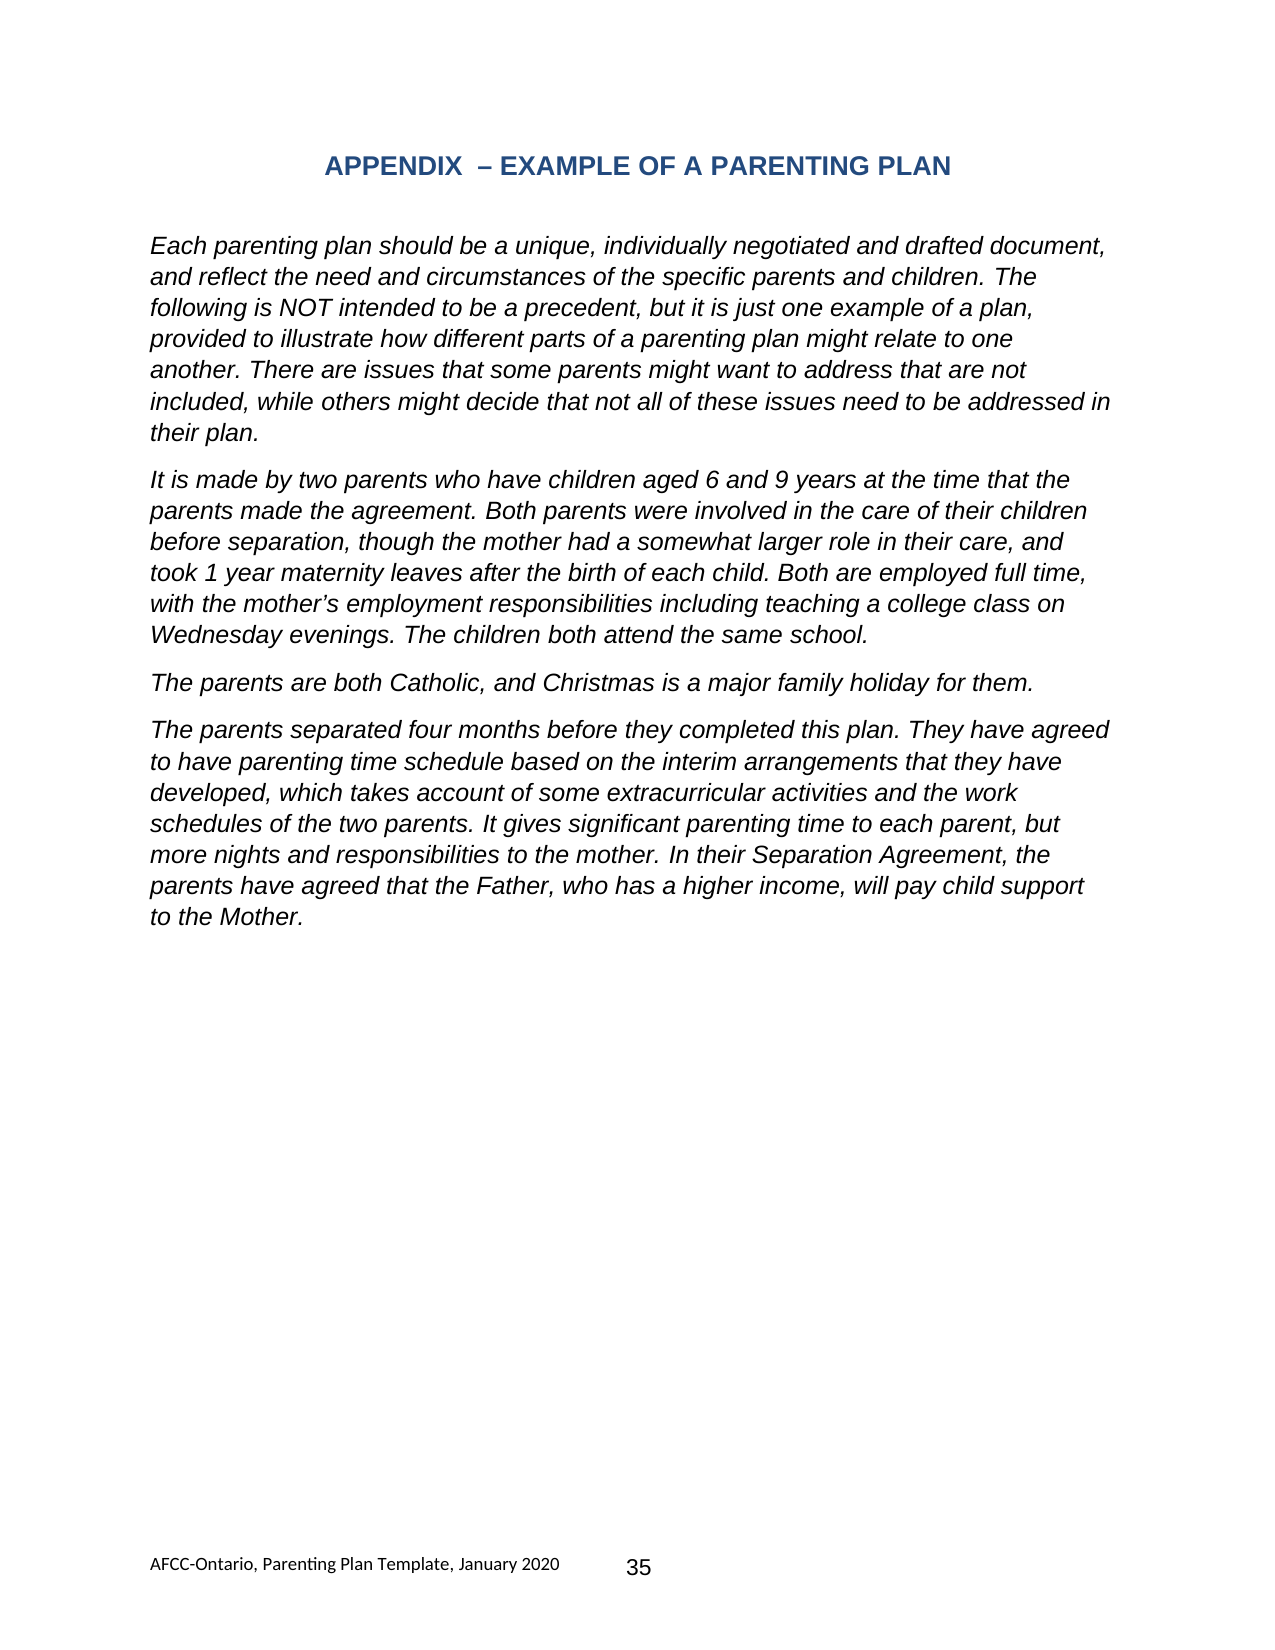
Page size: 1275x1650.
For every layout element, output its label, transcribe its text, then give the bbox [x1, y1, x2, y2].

text Each parenting plan should be a unique, individually negotiated and drafted document, and reflect the need and circumstances of the specific parents and children. The following is NOT intended to be a precedent, but it is just one example of a plan, provided to illustrate how different parts of a parenting plan might relate to one another. There are issues that some parents might want to address that are not included, while others might decide that not all of these issues need to be addressed in their plan. [150, 231, 1115, 446]
text It is made by two parents who have children aged 6 and 9 years at the time that the parents made the agreement. Both parents were involved in the care of their children before separation, though the mother had a somewhat larger role in their care, and took 1 year maternity leaves after the birth of each child. Both are employed full time, with the mother’s employment responsibilities including teaching a college class on Wednesday evenings. The children both attend the same school. [150, 465, 1120, 649]
subtitle APPENDIX – EXAMPLE OF A PARENTING PLAN [322, 150, 953, 181]
text The parents separated four months before they completed this plan. They have agreed to have parenting time schedule based on the interim arrangements that they have developed, which takes account of some extracurricular activities and the work schedules of the two parents. It gives significant parenting time to each parent, but more nights and responsibilities to the mother. In their Separation Agreement, the parents have agreed that the Father, who has a higher income, will pay child support to the Mother. [150, 716, 1115, 931]
text The parents are both Catholic, and Christmas is a major family holiday for them. [150, 668, 1192, 697]
